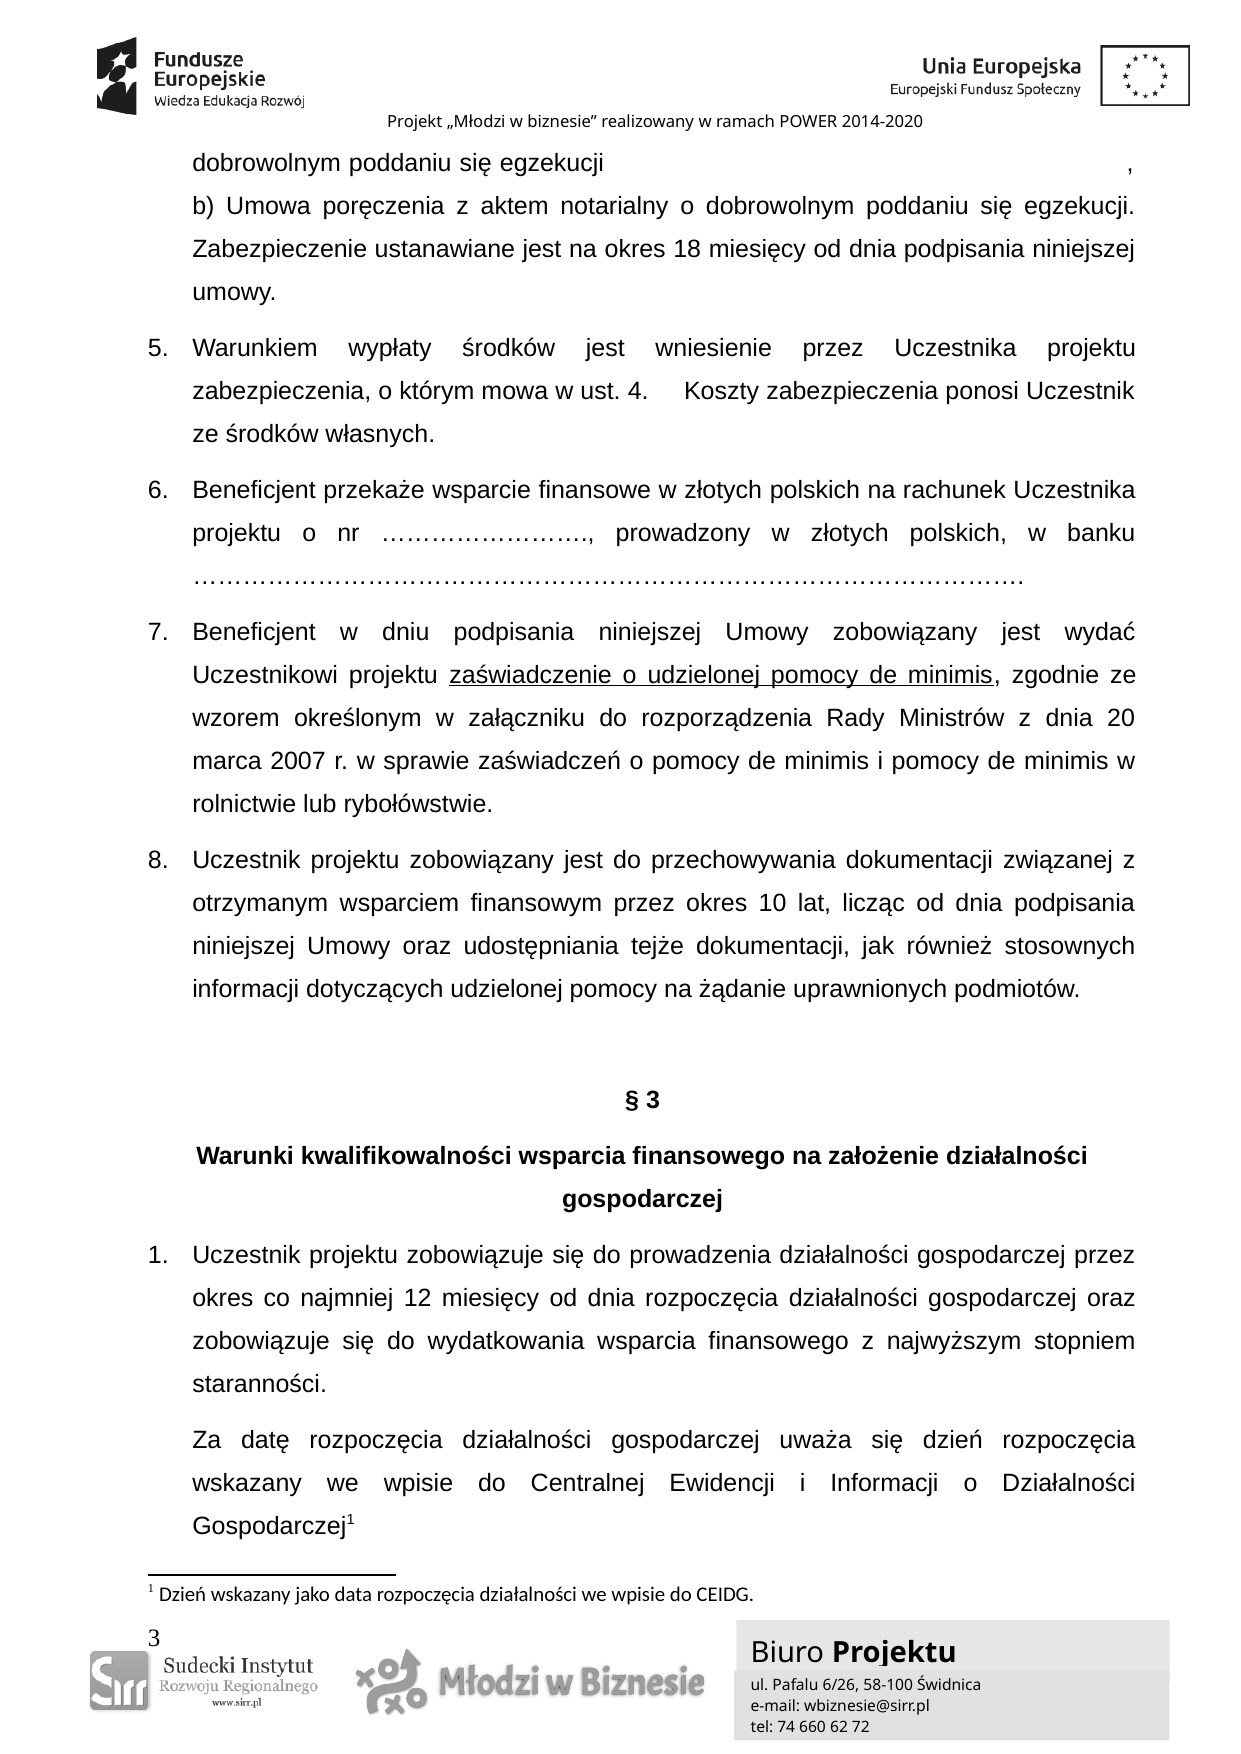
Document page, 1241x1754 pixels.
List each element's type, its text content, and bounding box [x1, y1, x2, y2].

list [148, 148, 1137, 306]
picture [97, 37, 304, 115]
list Uczestnik projektu zobowiązuje się do prowadzenia działalności gospodarczej przez okres co najmniej 12 miesięcy od dnia rozpoczęcia działalności gospodarczej oraz zobowiązuje się do wydatkowania wsparcia finansowego z najwyższym stopniem staranności. [148, 1239, 1137, 1398]
picture [891, 45, 1190, 106]
list Beneficjent w dniu podpisania niniejszej Umowy zobowiązany jest wydać Uczestnikowi projektu zaświadczenie o udzielonej pomocy de minimis, zgodnie ze wzorem określonym w załączniku do rozporządzenia Rady Ministrów z dnia 20 marca 2007 r. w sprawie zaświadczeń o pomocy de minimis i pomocy de minimis w rolnictwie lub rybołówstwie. [148, 616, 1137, 818]
subtitle Warunki kwalifikowalności wsparcia finansowego na założenie działalności gospodarczej [148, 1141, 1137, 1213]
subtitle § 3 [148, 1085, 1137, 1114]
picture [85, 1647, 323, 1714]
list Warunkiem wypłaty środków jest wniesienie przez Uczestnika projektu zabezpieczenia, o którym mowa w ust. 4. Koszty zabezpieczenia ponosi Uczestnik ze środków własnych. [148, 333, 1137, 448]
list Uczestnik projektu zobowiązany jest do przechowywania dokumentacji związanej z otrzymanym wsparciem finansowym przez okres 10 lat, licząc od dnia podpisania niniejszej Umowy oraz udostępniania tejże dokumentacji, jak również stosownych informacji dotyczących udzielonej pomocy na żądanie uprawnionych podmiotów. [148, 844, 1137, 1003]
picture [354, 1647, 705, 1717]
list Beneficjent przekaże wsparcie finansowe w złotych polskich na rachunek Uczestnika projektu o nr ……………………., prowadzony w złotych polskich, w banku ………………………………………………………………………………………. [148, 474, 1137, 589]
text Za datę rozpoczęcia działalności gospodarczej uważa się dzień rozpoczęcia wskazany we wpisie do Centralnej Ewidencji i Informacji o Działalności Gospodarczej [192, 1424, 1137, 1539]
